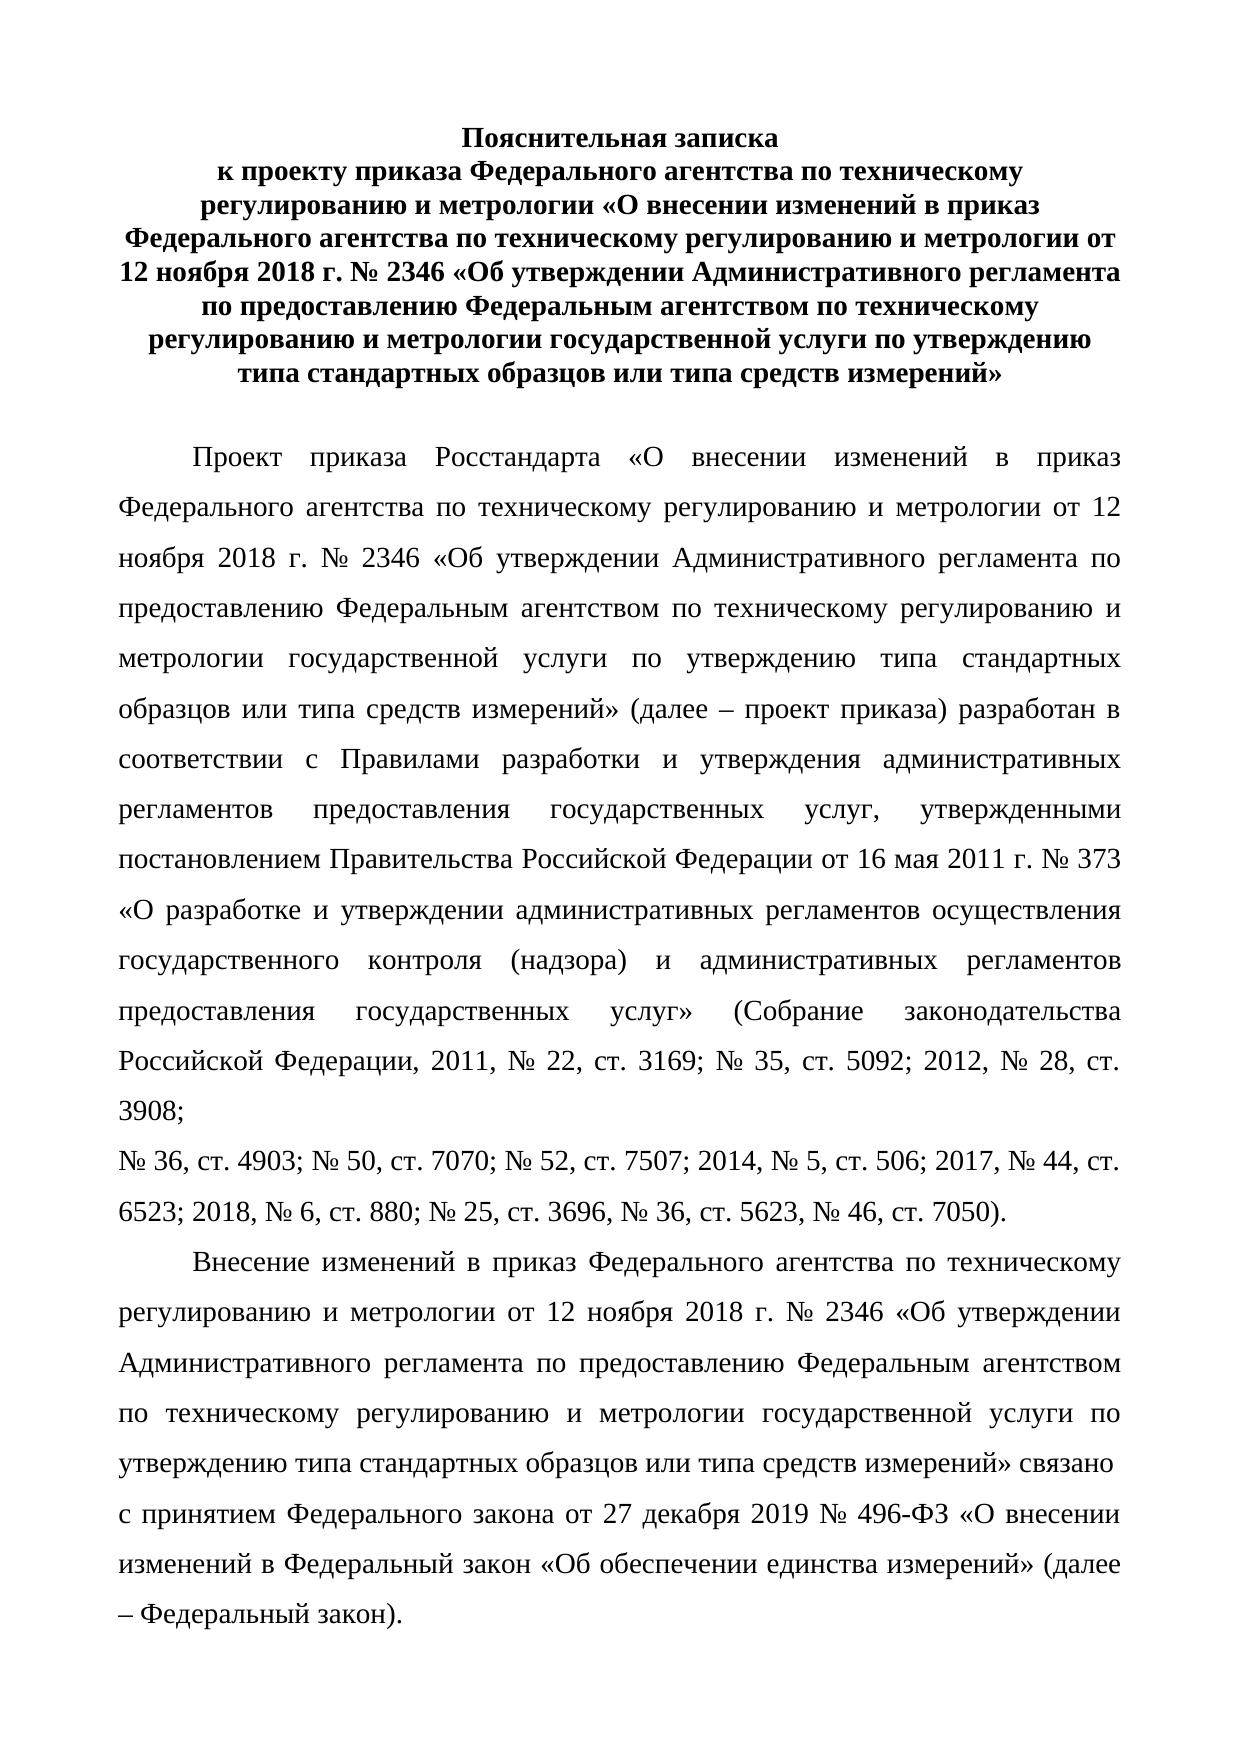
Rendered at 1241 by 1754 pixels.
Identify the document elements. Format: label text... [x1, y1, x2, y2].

text Пояснительная записка [118, 121, 1122, 154]
text Внесение изменений в приказ Федерального агентства по техническому регулированию и метрологии от 12 ноября 2018 г. № 2346 «Об утверждении Административного регламента по предоставлению Федеральным агентством по техническому регулированию и метрологии государственной услуги по утверждению типа стандартных образцов или типа средств измерений» связано с принятием Федерального закона от 27 декабря 2019 № 496-ФЗ «О внесении изменений в Федеральный закон «Об обеспечении единства измерений» (далее – Федеральный закон). [118, 1244, 1122, 1630]
text Проект приказа Росстандарта «О внесении изменений в приказ Федерального агентства по техническому регулированию и метрологии от 12 ноября 2018 г. № 2346 «Об утверждении Административного регламента по предоставлению Федеральным агентством по техническому регулированию и метрологии государственной услуги по утверждению типа стандартных образцов или типа средств измерений» (далее – проект приказа) разработан в соответствии с Правилами разработки и утверждения административных регламентов предоставления государственных услуг, утвержденными постановлением Правительства Российской Федерации от 16 мая 2011 г. № 373 «О разработке и утверждении административных регламентов осуществления государственного контроля (надзора) и административных регламентов предоставления государственных услуг» (Собрание законодательства Российской Федерации, 2011, № 22, ст. 3169; № 35, ст. 5092; 2012, № 28, ст. 3908; № 36, ст. 4903; № 50, ст. 7070; № 52, ст. 7507; 2014, № 5, ст. 506; 2017, № 44, ст. 6523; 2018, № 6, ст. 880; № 25, ст. 3696, № 36, ст. 5623, № 46, ст. 7050). [118, 439, 1122, 1227]
text к проекту приказа Федерального агентства по техническому регулированию и метрологии «О внесении изменений в приказ Федерального агентства по техническому регулированию и метрологии от 12 ноября 2018 г. № 2346 «Об утверждении Административного регламента по предоставлению Федеральным агентством по техническому регулированию и метрологии государственной услуги по утверждению типа стандартных образцов или типа средств измерений» [118, 154, 1122, 389]
